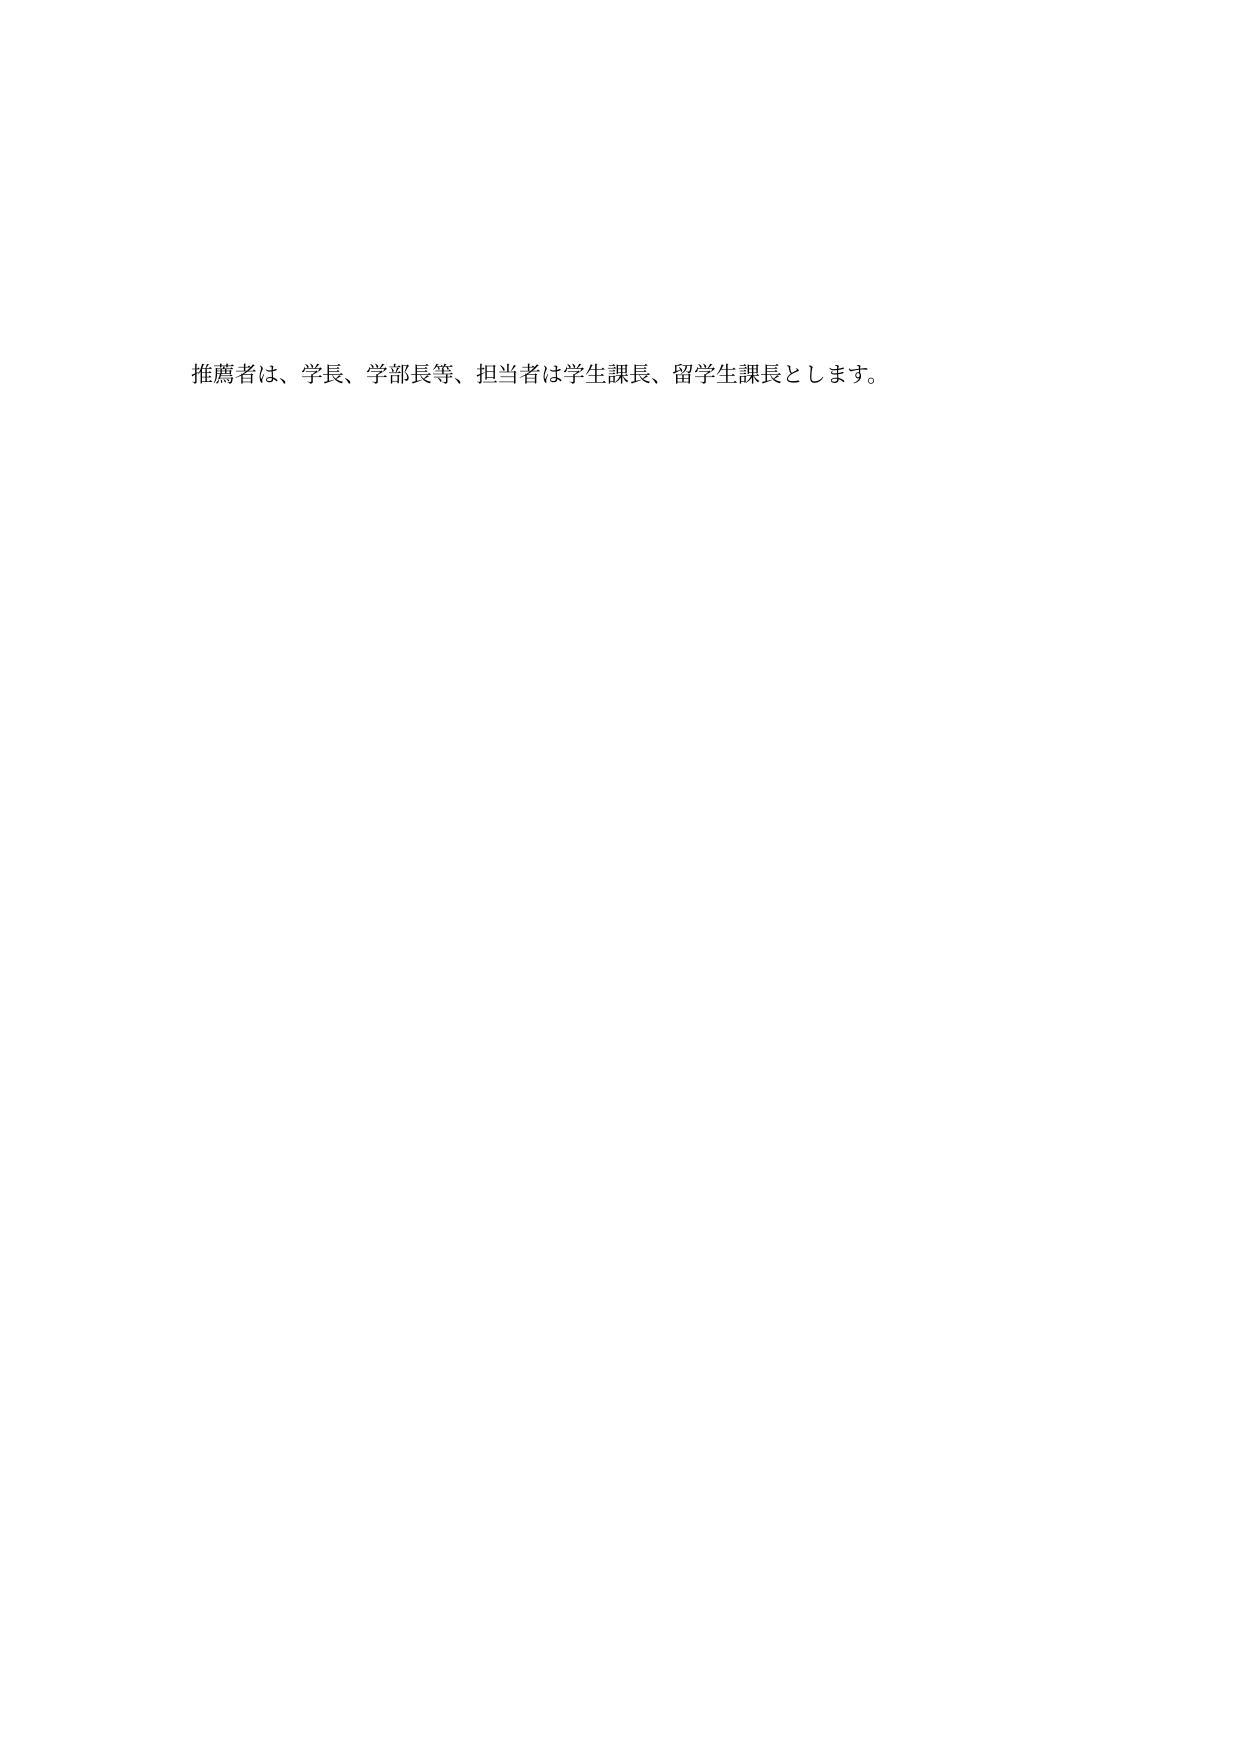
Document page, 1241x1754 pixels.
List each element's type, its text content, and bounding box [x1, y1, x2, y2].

text 推薦者は、学長、学部長等、担当者は学生課長、留学生課長とします。 [148, 356, 1092, 390]
